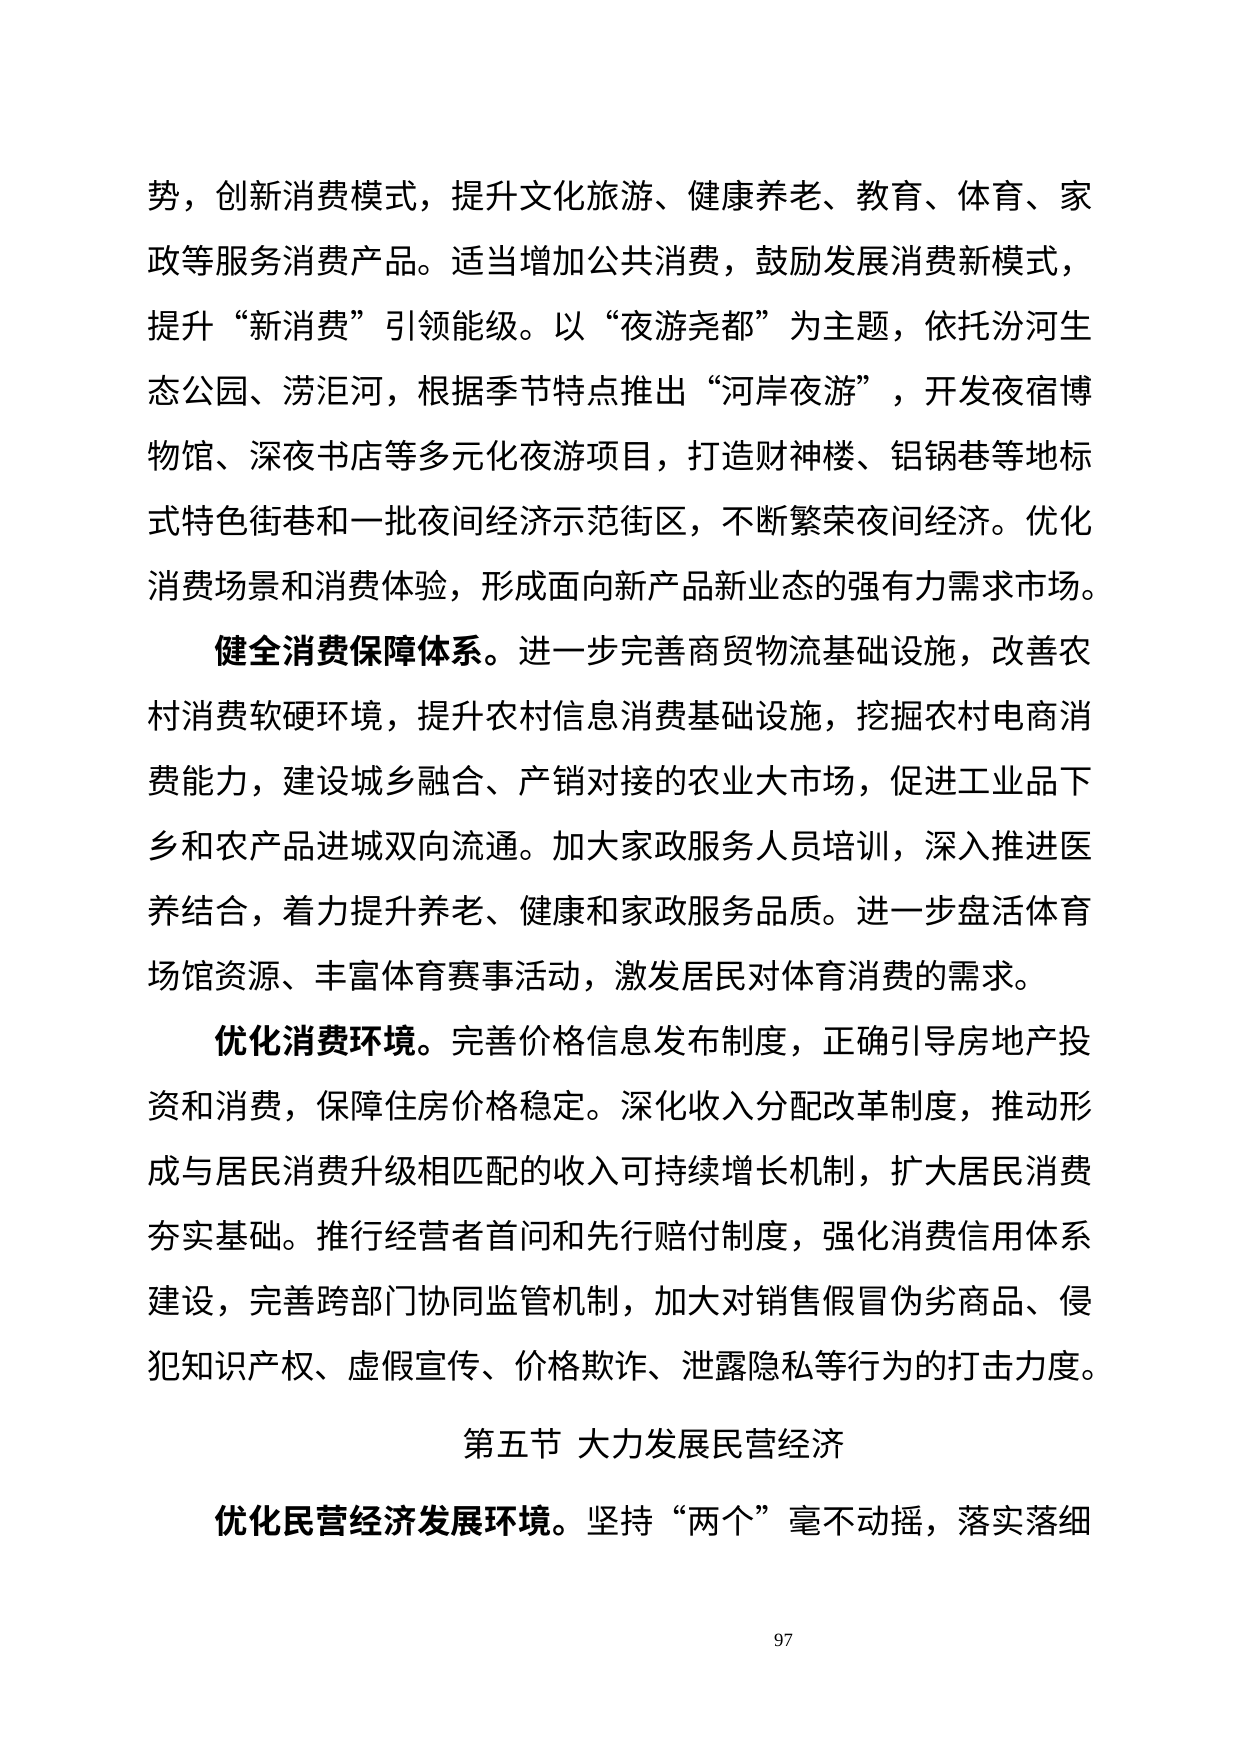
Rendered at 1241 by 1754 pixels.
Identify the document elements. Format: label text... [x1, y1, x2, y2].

text 健全消费保障体系。进一步完善商贸物流基础设施，改善农村消费软硬环境，提升农村信息消费基础设施，挖掘农村电商消费能力，建设城乡融合、产销对接的农业大市场，促进工业品下乡和农产品进城双向流通。加大家政服务人员培训，深入推进医养结合，着力提升养老、健康和家政服务品质。进一步盘活体育场馆资源、丰富体育赛事活动，激发居民对体育消费的需求。 [148, 617, 1093, 1007]
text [148, 162, 1093, 617]
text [148, 1487, 1093, 1552]
subtitle 第五节 大力发展民营经济 [148, 1409, 1093, 1474]
text 优化消费环境。完善价格信息发布制度，正确引导房地产投资和消费，保障住房价格稳定。深化收入分配改革制度，推动形成与居民消费升级相匹配的收入可持续增长机制，扩大居民消费夯实基础。推行经营者首问和先行赔付制度，强化消费信用体系建设，完善跨部门协同监管机制，加大对销售假冒伪劣商品、侵犯知识产权、虚假宣传、价格欺诈、泄露隐私等行为的打击力度。 [148, 1007, 1093, 1397]
